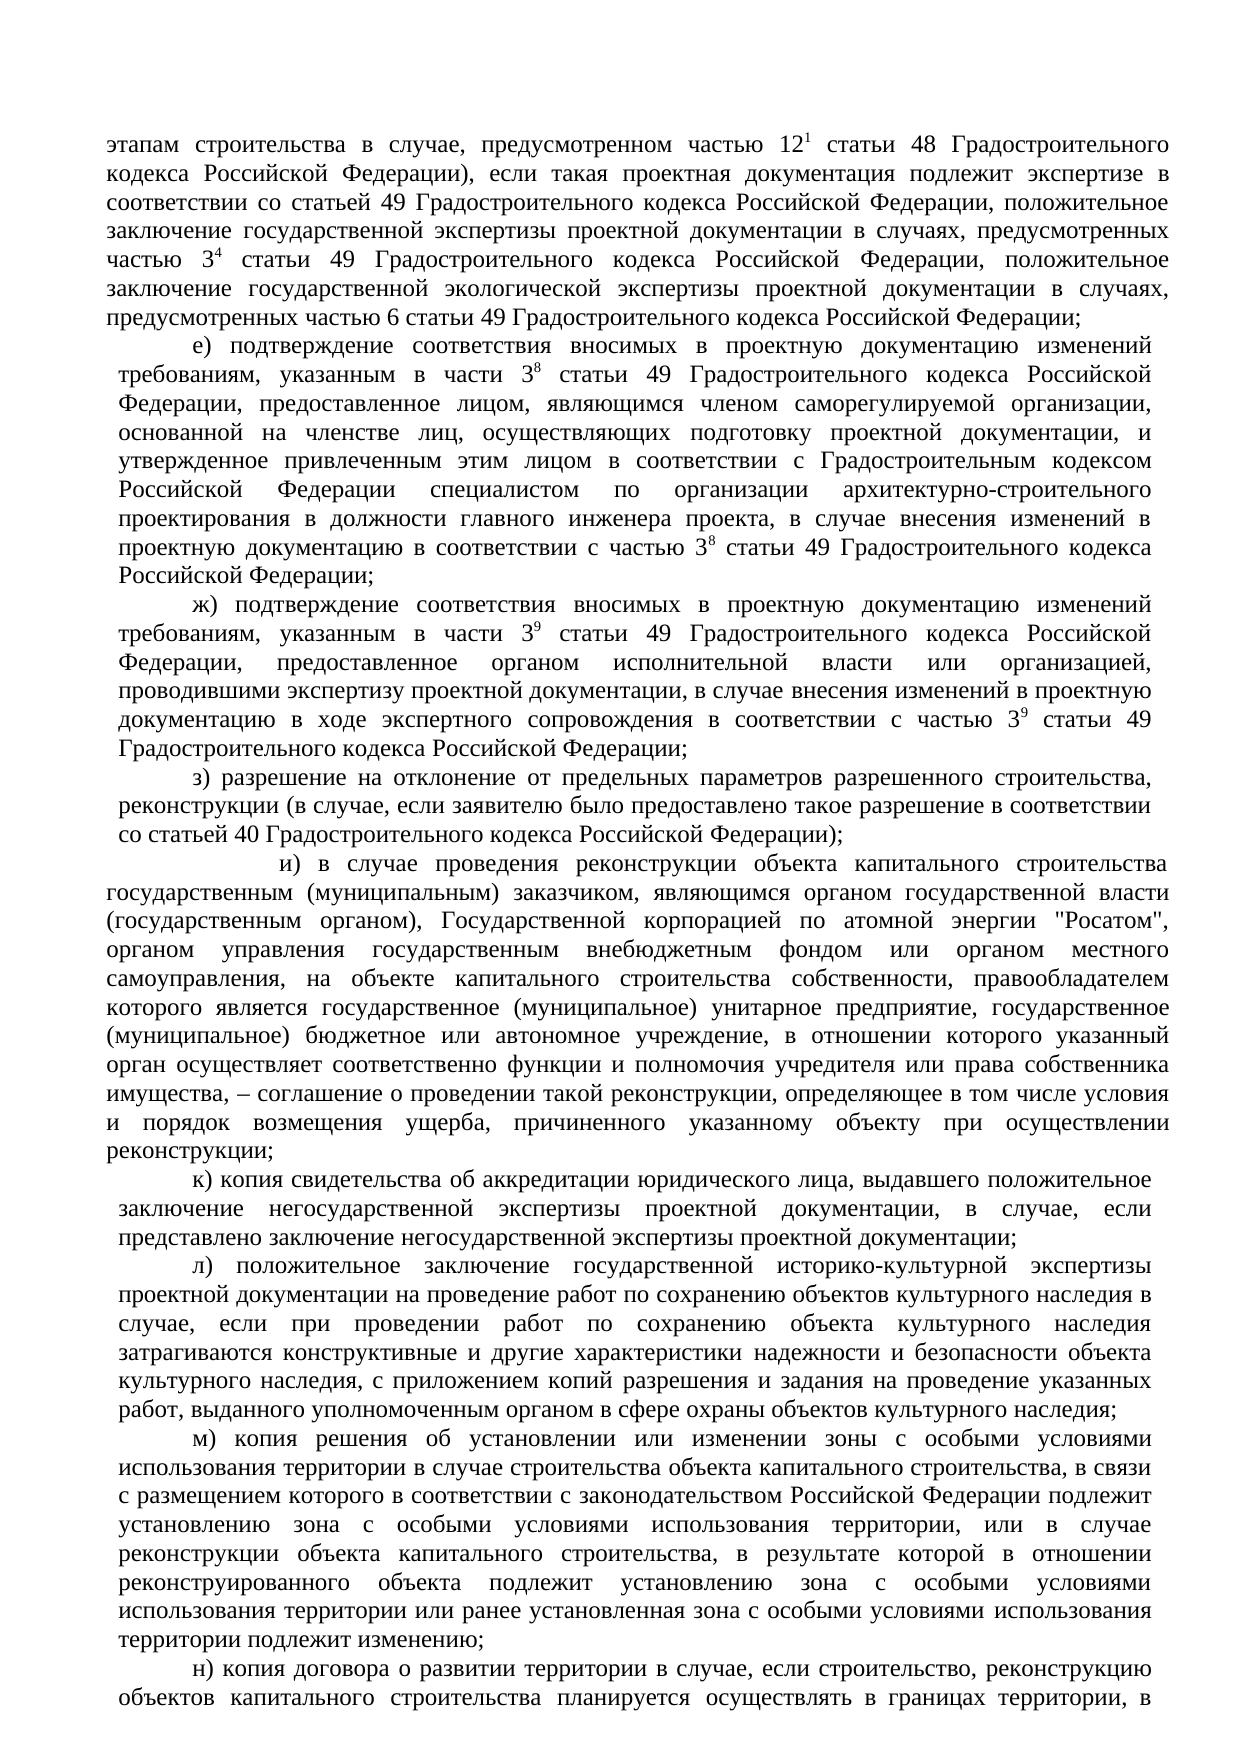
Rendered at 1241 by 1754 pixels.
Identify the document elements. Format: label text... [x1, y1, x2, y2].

text и) в случае проведения реконструкции объекта капитального строительства государственным (муниципальным) заказчиком, являющимся органом государственной власти (государственным органом), Государственной корпорацией по атомной энергии "Росатом", органом управления государственным внебюджетным фондом или органом местного самоуправления, на объекте капитального строительства собственности, правообладателем которого является государственное (муниципальное) унитарное предприятие, государственное (муниципальное) бюджетное или автономное учреждение, в отношении которого указанный орган осуществляет соответственно функции и полномочия учредителя или права собственника имущества, – соглашение о проведении такой реконструкции, определяющее в том числе условия и порядок возмещения ущерба, причиненного указанному объекту при осуществлении реконструкции; [106, 848, 1169, 1164]
text к) копия свидетельства об аккредитации юридического лица, выдавшего положительное заключение негосударственной экспертизы проектной документации, в случае, если представлено заключение негосударственной экспертизы проектной документации; [118, 1164, 1152, 1250]
text м) копия решения об установлении или изменении зоны с особыми условиями использования территории в случае строительства объекта капитального строительства, в связи с размещением которого в соответствии с законодательством Российской Федерации подлежит установлению зона с особыми условиями использования территории, или в случае реконструкции объекта капитального строительства, в результате которой в отношении реконструированного объекта подлежит установлению зона с особыми условиями использования территории или ранее установленная зона с особыми условиями использования территории подлежит изменению; [118, 1423, 1152, 1653]
text ж) подтверждение соответствия вносимых в проектную документацию изменений требованиям, указанным в части 39 статьи 49 Градостроительного кодекса Российской Федерации, предоставленное органом исполнительной власти или организацией, проводившими экспертизу проектной документации, в случае внесения изменений в проектную документацию в ходе экспертного сопровождения в соответствии с частью 39 статьи 49 Градостроительного кодекса Российской Федерации; [118, 589, 1152, 762]
text з) разрешение на отклонение от предельных параметров разрешенного строительства, реконструкции (в случае, если заявителю было предоставлено такое разрешение в соответствии со статьей 40 Градостроительного кодекса Российской Федерации); [118, 762, 1152, 848]
text е) подтверждение соответствия вносимых в проектную документацию изменений требованиям, указанным в части 38 статьи 49 Градостроительного кодекса Российской Федерации, предоставленное лицом, являющимся членом саморегулируемой организации, основанной на членстве лиц, осуществляющих подготовку проектной документации, и утвержденное привлеченным этим лицом в соответствии с Градостроительным кодексом Российской Федерации специалистом по организации архитектурно-строительного проектирования в должности главного инженера проекта, в случае внесения изменений в проектную документацию в соответствии с частью 38 статьи 49 Градостроительного кодекса Российской Федерации; [118, 330, 1152, 589]
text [106, 129, 1169, 330]
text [118, 1653, 1152, 1710]
text л) положительное заключение государственной историко-культурной экспертизы проектной документации на проведение работ по сохранению объектов культурного наследия в случае, если при проведении работ по сохранению объекта культурного наследия затрагиваются конструктивные и другие характеристики надежности и безопасности объекта культурного наследия, с приложением копий разрешения и задания на проведение указанных работ, выданного уполномоченным органом в сфере охраны объектов культурного наследия; [118, 1250, 1152, 1423]
